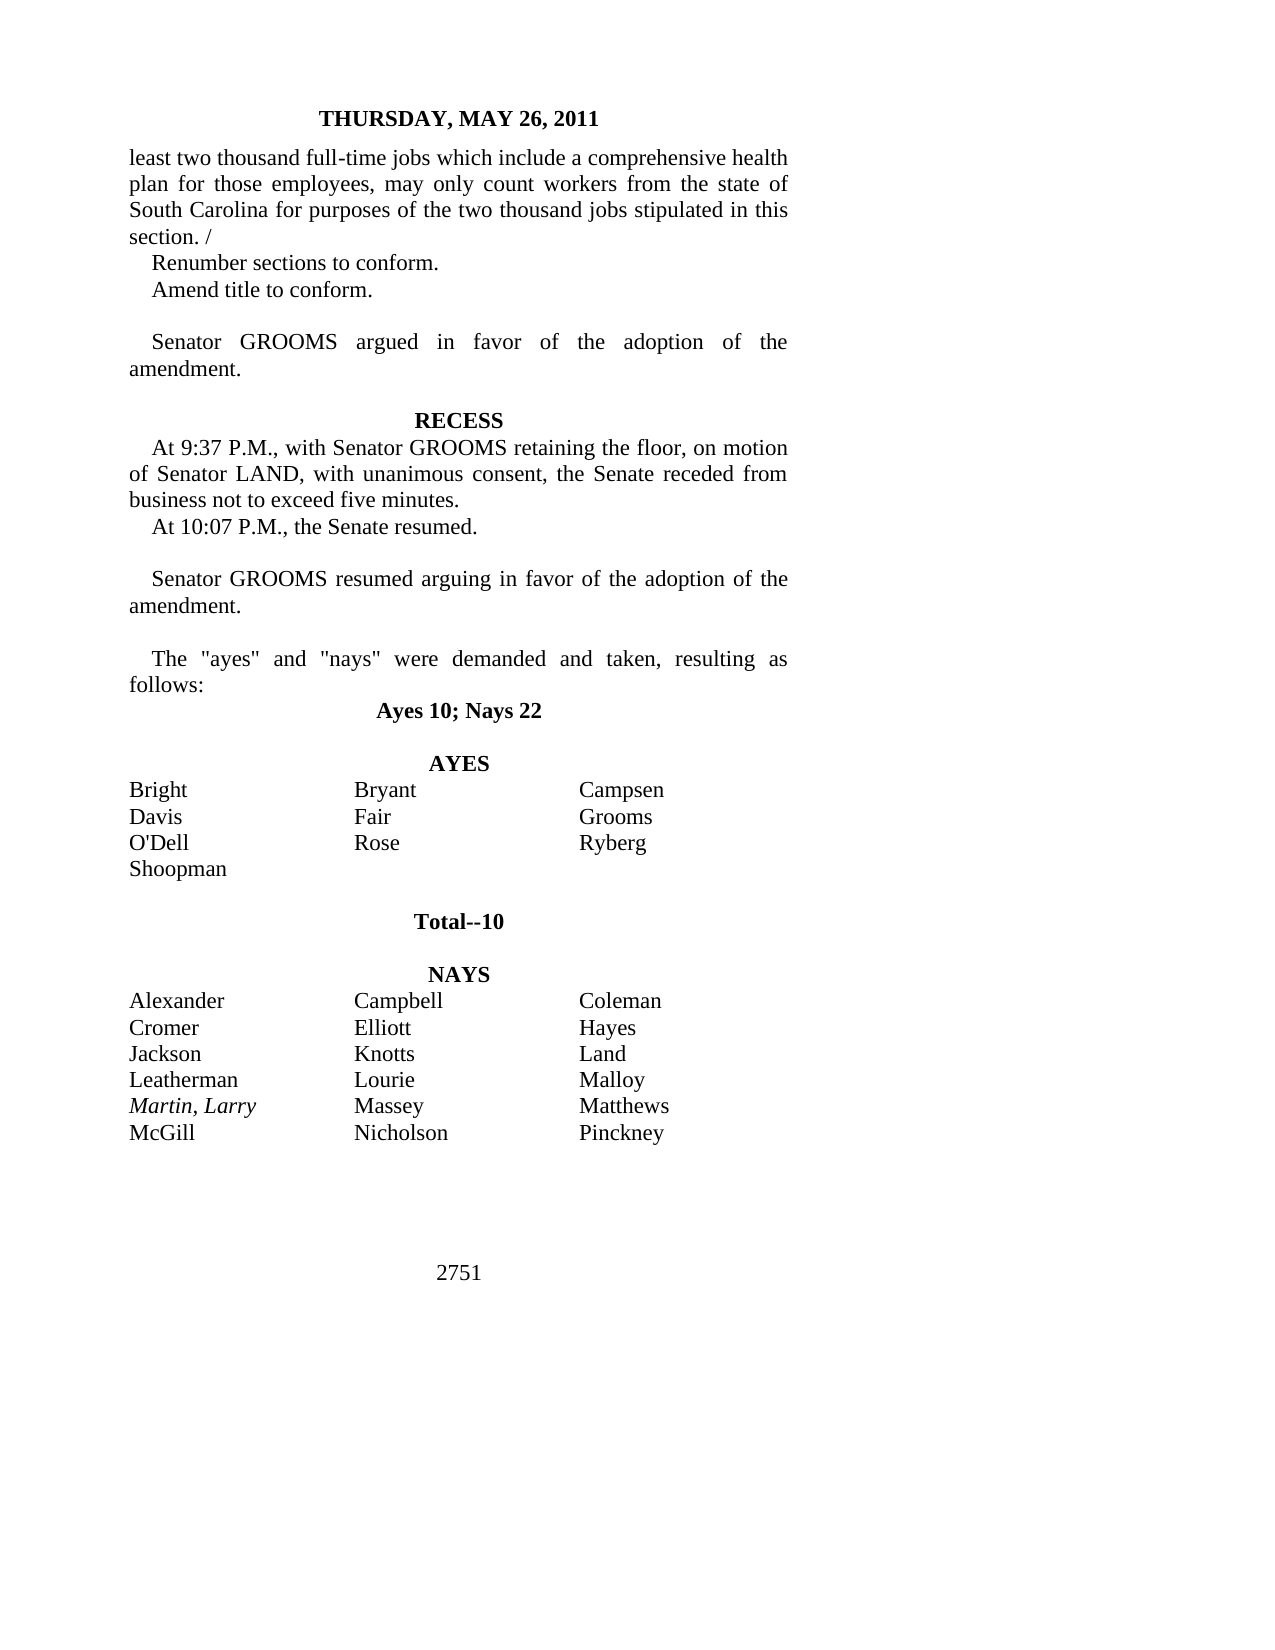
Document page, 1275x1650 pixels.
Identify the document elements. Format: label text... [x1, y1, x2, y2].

text Davis Fair Grooms [129, 803, 789, 829]
text Alexander Campbell Coleman [129, 987, 789, 1013]
text Shoopman [129, 855, 789, 882]
text Ayes 10; Nays 22 [129, 697, 789, 724]
text RECESS [129, 407, 789, 434]
text O'Dell Rose Ryberg [129, 829, 789, 855]
text Senator GROOMS argued in favor of the adoption of the amendment. [129, 328, 789, 381]
text Amend title to conform. [129, 276, 789, 302]
text McGill Nicholson Pinckney [129, 1119, 789, 1145]
text The "ayes" and "nays" were demanded and taken, resulting as follows: [129, 644, 789, 697]
text Jackson Knotts Land [129, 1040, 789, 1066]
text AYES [129, 750, 789, 776]
text At 9:37 P.M., with Senator GROOMS retaining the floor, on motion of Senator LAND, with unanimous consent, the Senate receded from business not to exceed five minutes. [129, 434, 789, 513]
text Cromer Elliott Hayes [129, 1013, 789, 1040]
text Total--10 [129, 908, 789, 934]
text Martin, Larry Massey Matthews [129, 1093, 789, 1119]
text Senator GROOMS resumed arguing in favor of the adoption of the amendment. [129, 566, 789, 618]
text Renumber sections to conform. [129, 249, 789, 276]
text Leatherman Lourie Malloy [129, 1066, 789, 1093]
text NAYS [129, 961, 789, 987]
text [129, 144, 789, 249]
text Bright Bryant Campsen [129, 776, 789, 803]
text At 10:07 P.M., the Senate resumed. [129, 513, 789, 539]
